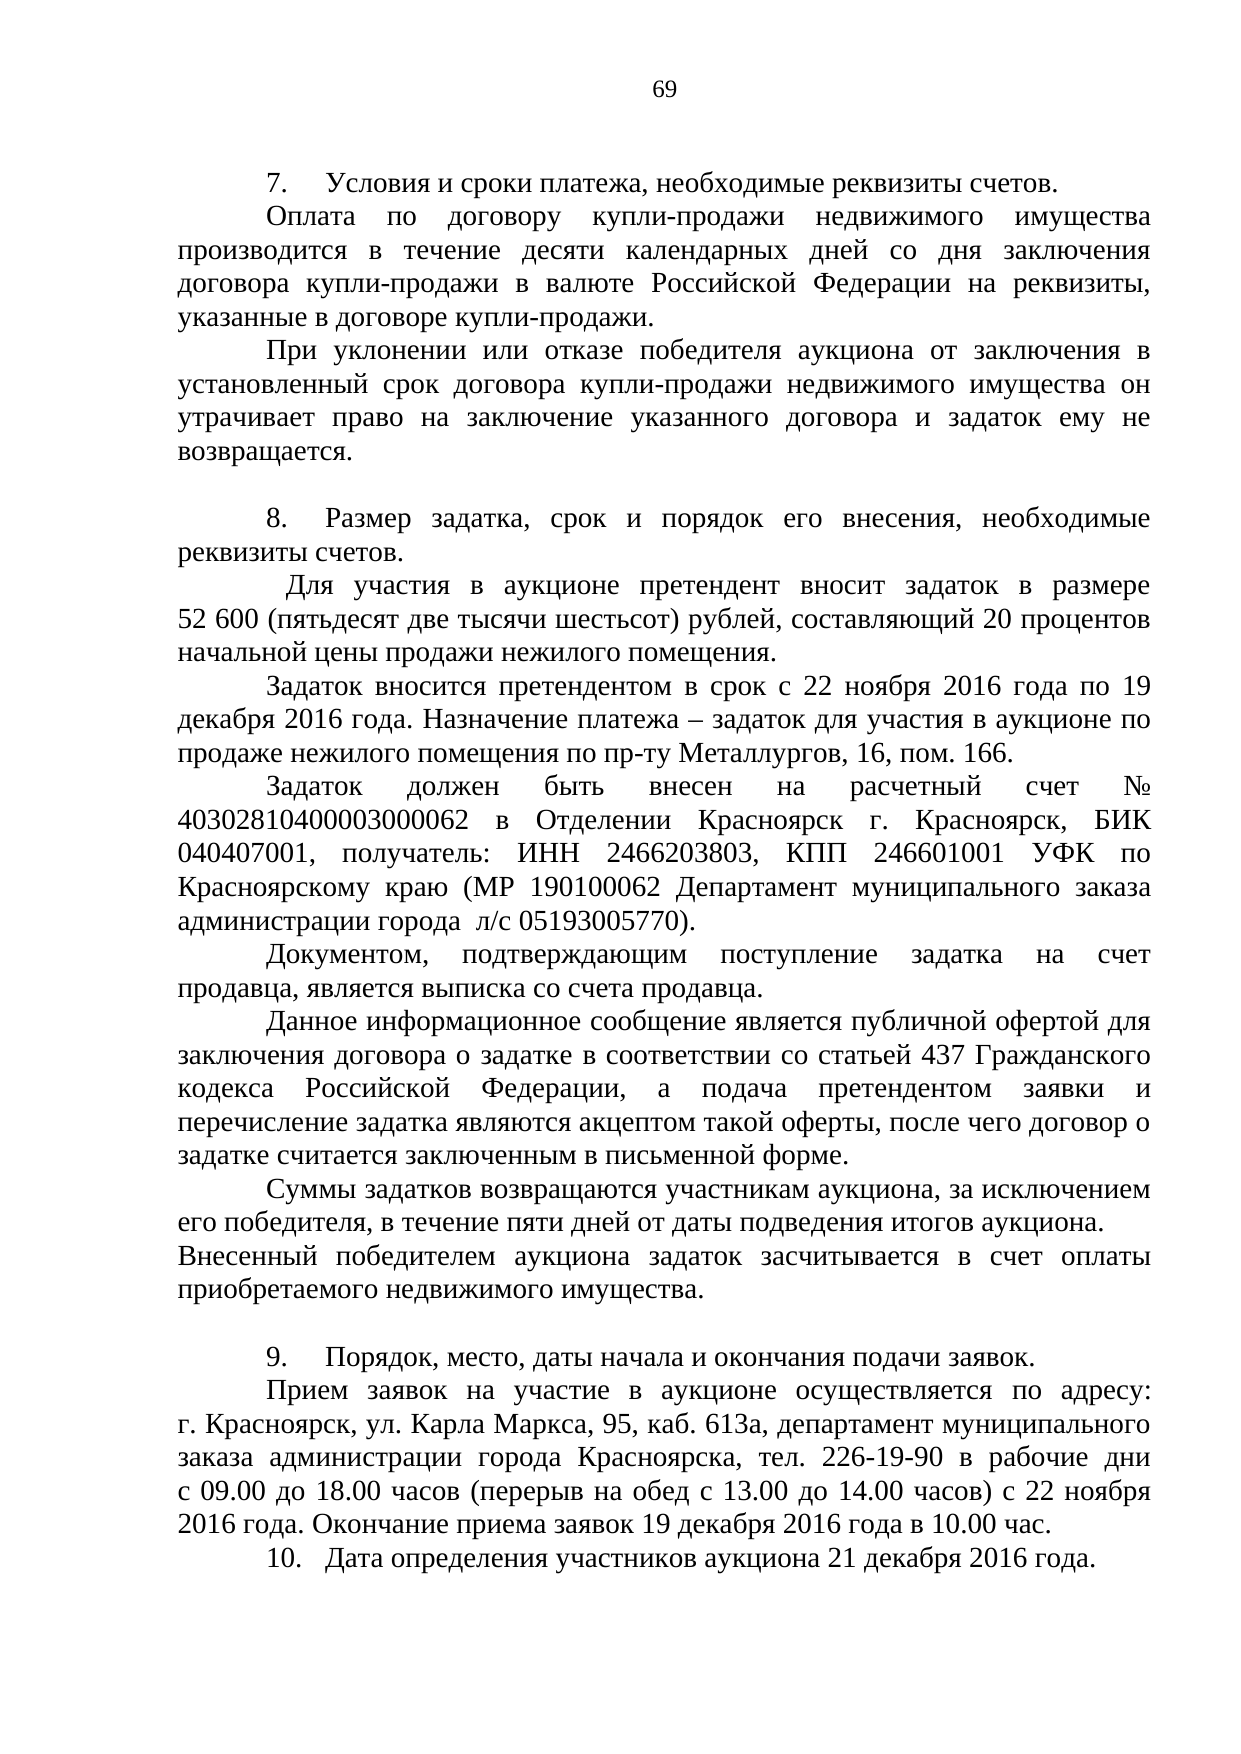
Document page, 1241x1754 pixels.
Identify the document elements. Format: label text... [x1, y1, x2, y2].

text При уклонении или отказе победителя аукциона от заключения в установленный срок договора купли-продажи недвижимого имущества он утрачивает право на заключение указанного договора и задаток ему не возвращается. [177, 332, 1152, 467]
text Задаток вносится претендентом в срок с 22 ноября 2016 года по 19 декабря 2016 года. Назначение платежа – задаток для участия в аукционе по продаже нежилого помещения по пр-ту Металлургов, 16, пом. 166. [177, 668, 1152, 768]
list Размер задатка, срок и порядок его внесения, необходимые реквизиты счетов. [177, 500, 1152, 567]
list Прием заявок на участие в аукционе осуществляется по адресу: г. Красноярск, ул. Карла Маркса, 95, каб. 613а, департамент муниципального заказа администрации города Красноярска, тел. 226-19-90 в рабочие дни с 09.00 до 18.00 часов (перерыв на обед с 13.00 до 14.00 часов) с 22 ноября 2016 года. Окончание приема заявок 19 декабря 2016 года в 10.00 час. [177, 1372, 1152, 1540]
text Для участия в аукционе претендент вносит задаток в размере 52 600 (пятьдесят две тысячи шестьсот) рублей, составляющий 20 процентов начальной цены продажи нежилого помещения. [177, 567, 1152, 668]
text Оплата по договору купли-продажи недвижимого имущества производится в течение десяти календарных дней со дня заключения договора купли-продажи в валюте Российской Федерации на реквизиты, указанные в договоре купли-продажи. [177, 198, 1152, 332]
text Данное информационное сообщение является публичной офертой для заключения договора о задатке в соответствии со статьей 437 Гражданского кодекса Российской Федерации, а подача претендентом заявки и перечисление задатка являются акцептом такой оферты, после чего договор о задатке считается заключенным в письменной форме. [177, 1003, 1152, 1171]
list Условия и сроки платежа, необходимые реквизиты счетов. [177, 165, 1152, 198]
text Документом, подтверждающим поступление задатка на счет продавца, является выписка со счета продавца. [177, 936, 1152, 1003]
text Суммы задатков возвращаются участникам аукциона, за исключением его победителя, в течение пяти дней от даты подведения итогов аукциона. [177, 1171, 1152, 1238]
list Порядок, место, даты начала и окончания подачи заявок. [177, 1339, 1152, 1372]
text Внесенный победителем аукциона задаток засчитывается в счет оплаты приобретаемого недвижимого имущества. [177, 1238, 1152, 1305]
text Задаток должен быть внесен на расчетный счет № 40302810400003000062 в Отделении Красноярск г. Красноярск, БИК 040407001, получатель: ИНН 2466203803, КПП 246601001 УФК по Красноярскому краю (МР 190100062 Департамент муниципального заказа администрации города л/с 05193005770). [177, 768, 1152, 936]
list Дата определения участников аукциона 21 декабря 2016 года. [177, 1540, 1152, 1573]
